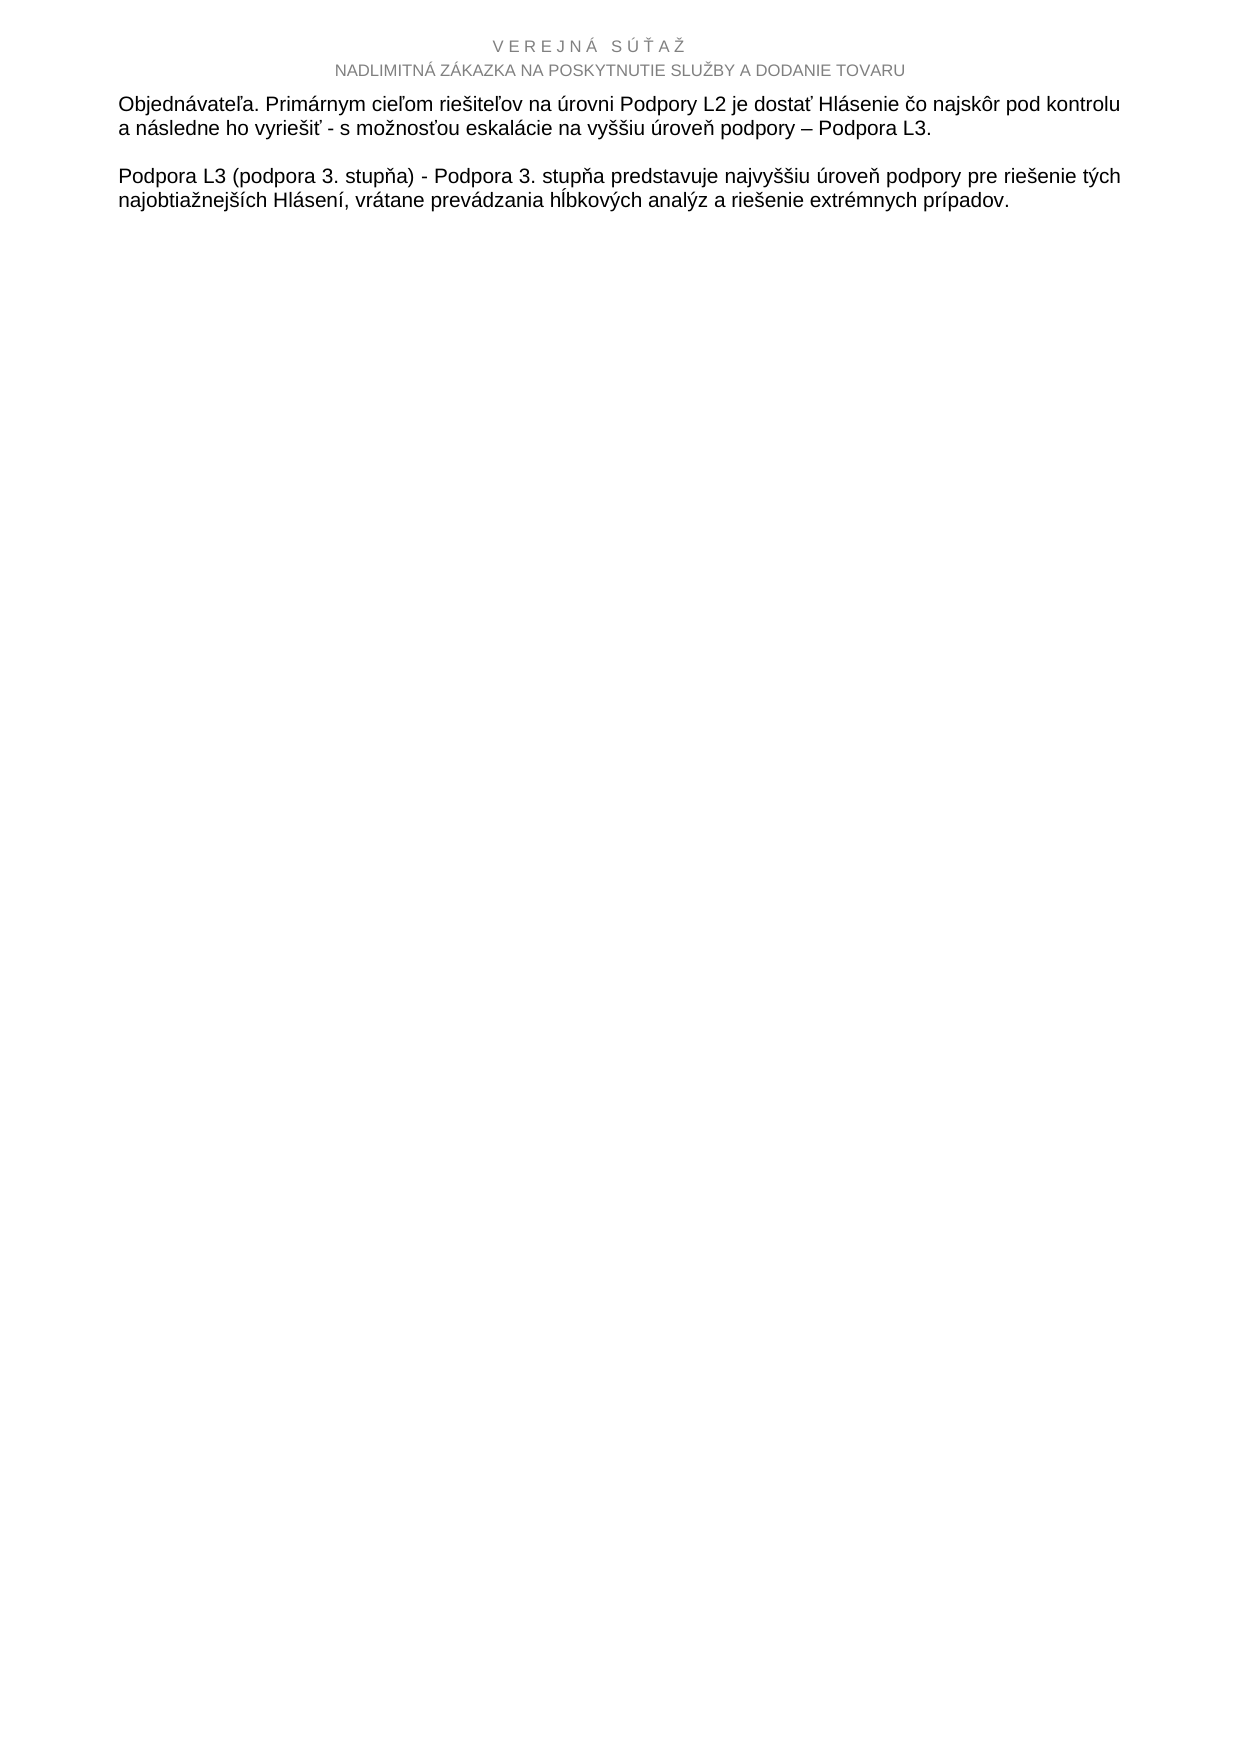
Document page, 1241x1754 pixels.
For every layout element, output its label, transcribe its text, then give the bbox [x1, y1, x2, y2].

text Podpora L3 (podpora 3. stupňa) - Podpora 3. stupňa predstavuje najvyššiu úroveň podpory pre riešenie tých najobtiažnejších Hlásení, vrátane prevádzania hĺbkových analýz a riešenie extrémnych prípadov. [118, 164, 1122, 212]
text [118, 92, 1122, 140]
